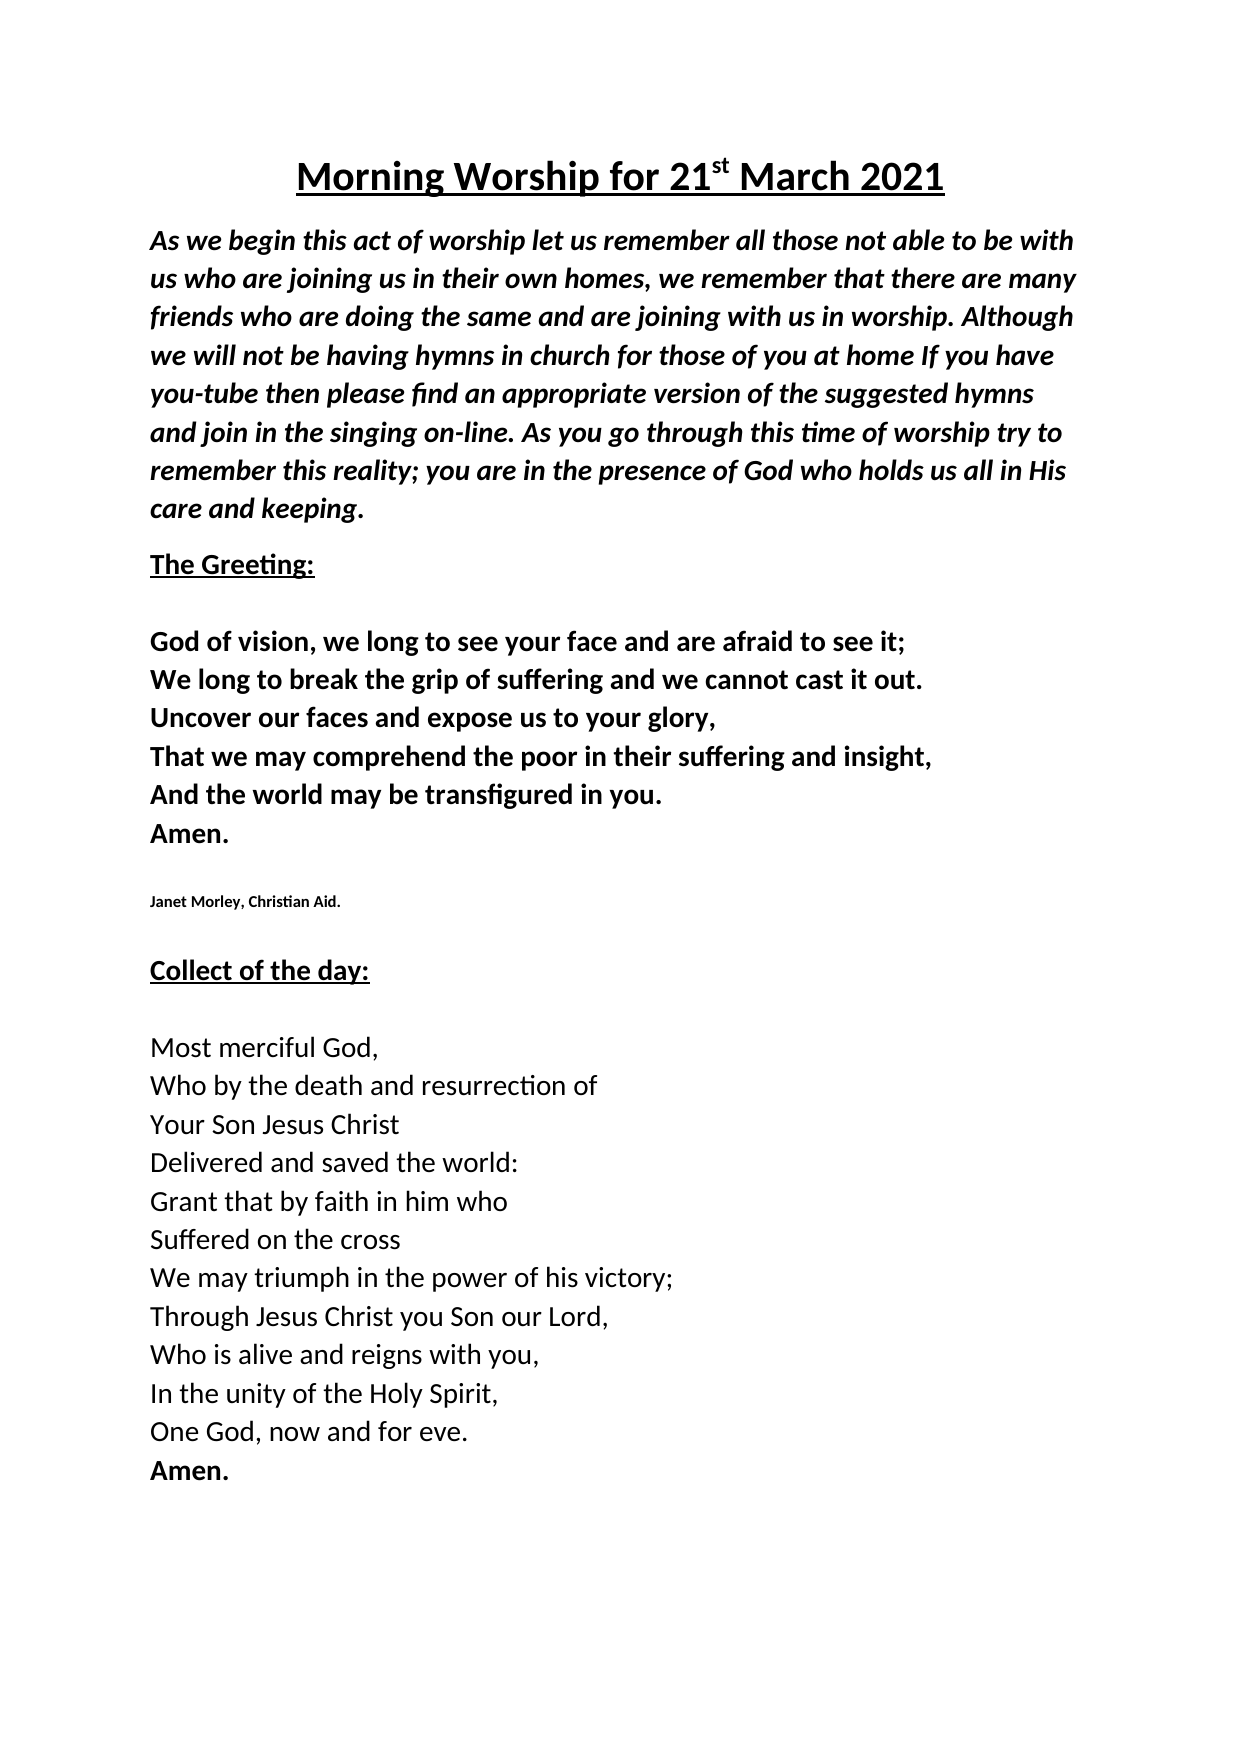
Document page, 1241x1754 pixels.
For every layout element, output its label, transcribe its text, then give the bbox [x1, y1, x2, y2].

text Amen. [150, 815, 1090, 850]
text Who is alive and reigns with you, [150, 1336, 1090, 1372]
text We may triumph in the power of his victory; [150, 1259, 1090, 1295]
text Collect of the day: [150, 952, 1090, 988]
text Morning Worship for 21st March 2021 [150, 150, 1090, 201]
text Most merciful God, [150, 1029, 1090, 1064]
text Amen. [150, 1452, 1090, 1487]
text The Greeting: [150, 546, 1090, 581]
text Grant that by faith in him who [150, 1183, 1090, 1218]
text Janet Morley, Christian Aid. [150, 892, 1090, 912]
text Your Son Jesus Christ [150, 1106, 1090, 1141]
text God of vision, we long to see your face and are afraid to see it; [150, 623, 1090, 658]
text Delivered and saved the world: [150, 1144, 1090, 1180]
text And the world may be transfigured in you. [150, 776, 1090, 812]
text Uncover our faces and expose us to your glory, [150, 699, 1090, 735]
text One God, now and for eve. [150, 1413, 1090, 1449]
text Through Jesus Christ you Son our Lord, [150, 1298, 1090, 1333]
text That we may comprehend the poor in their suffering and insight, [150, 738, 1090, 773]
text Who by the death and resurrection of [150, 1067, 1090, 1103]
text Suffered on the cross [150, 1221, 1090, 1257]
text We long to break the grip of suffering and we cannot cast it out. [150, 661, 1090, 697]
text As we begin this act of worship let us remember all those not able to be with us who are joining us in their own homes, we remember that there are many friends who are doing the same and are joining with us in worship. Although we will not be having hymns in church for those of you at home If you have you-tube then please find an appropriate version of the suggested hymns and join in the singing on-line. As you go through this time of worship try to remember this reality; you are in the presence of God who holds us all in His care and keeping. [150, 222, 1090, 526]
text In the unity of the Holy Spirit, [150, 1375, 1090, 1410]
